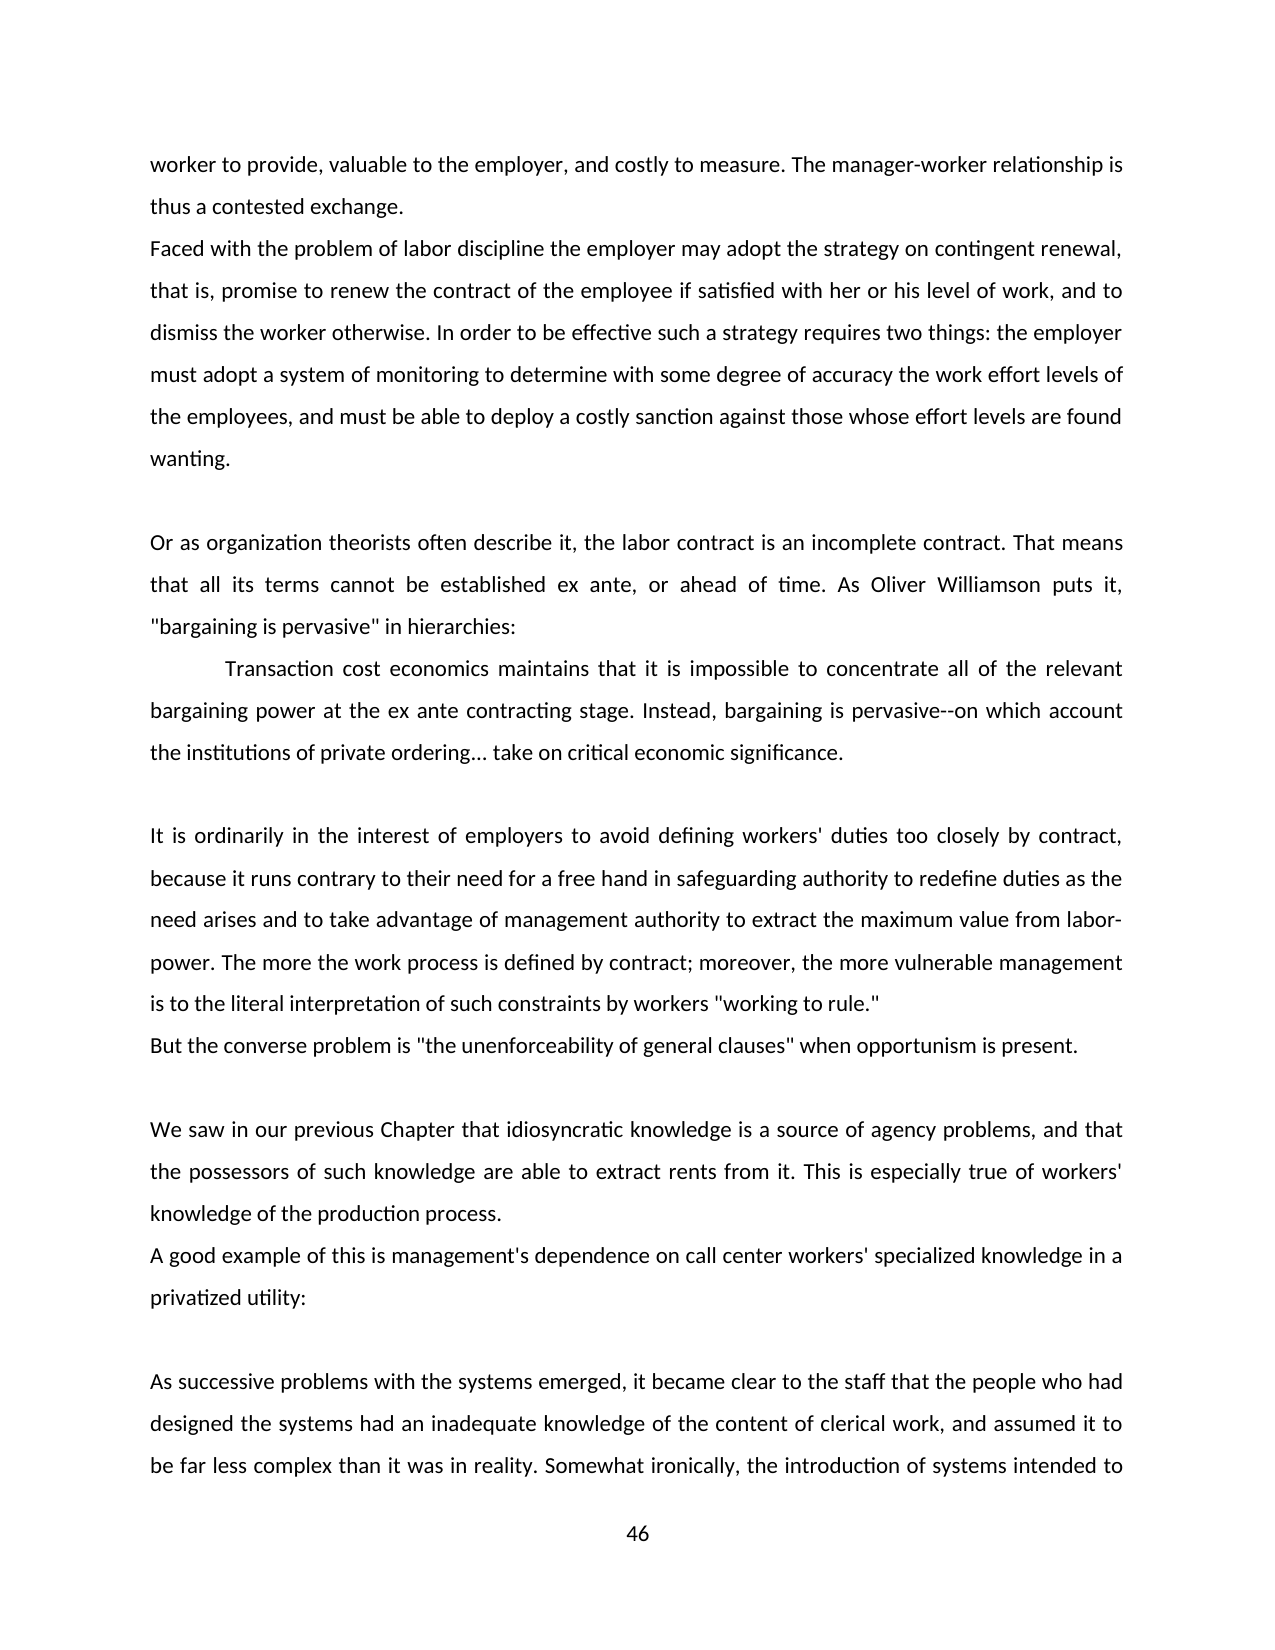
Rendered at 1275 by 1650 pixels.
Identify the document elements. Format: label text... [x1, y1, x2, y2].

text Faced with the problem of labor discipline the employer may adopt the strategy on contingent renewal, that is, promise to renew the contract of the employee if satisfied with her or his level of work, and to dismiss the worker otherwise. In order to be effective such a strategy requires two things: the employer must adopt a system of monitoring to determine with some degree of accuracy the work effort levels of the employees, and must be able to deploy a costly sanction against those whose effort levels are found wanting. [150, 234, 1125, 472]
text Transaction cost economics maintains that it is impossible to concentrate all of the relevant bargaining power at the ex ante contracting stage. Instead, bargaining is pervasive--on which account the institutions of private ordering... take on critical economic significance. [150, 654, 1125, 766]
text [150, 1367, 1125, 1479]
text We saw in our previous Chapter that idiosyncratic knowledge is a source of agency problems, and that the possessors of such knowledge are able to extract rents from it. This is especially true of workers' knowledge of the production process. [150, 1116, 1125, 1227]
text But the converse problem is "the unenforceability of general clauses" when opportunism is present. [150, 1032, 1125, 1059]
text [150, 150, 1125, 220]
text It is ordinarily in the interest of employers to avoid defining workers' duties too closely by contract, because it runs contrary to their need for a free hand in safeguarding authority to redefine duties as the need arises and to take advantage of management authority to extract the maximum value from labor-power. The more the work process is defined by contract; moreover, the more vulnerable management is to the literal interpretation of such constraints by workers "working to rule." [150, 822, 1125, 1018]
text Or as organization theorists often describe it, the labor contract is an incomplete contract. That means that all its terms cannot be established ex ante, or ahead of time. As Oliver Williamson puts it, "bargaining is pervasive" in hierarchies: [150, 528, 1125, 640]
text A good example of this is management's dependence on call center workers' specialized knowledge in a privatized utility: [150, 1241, 1125, 1311]
